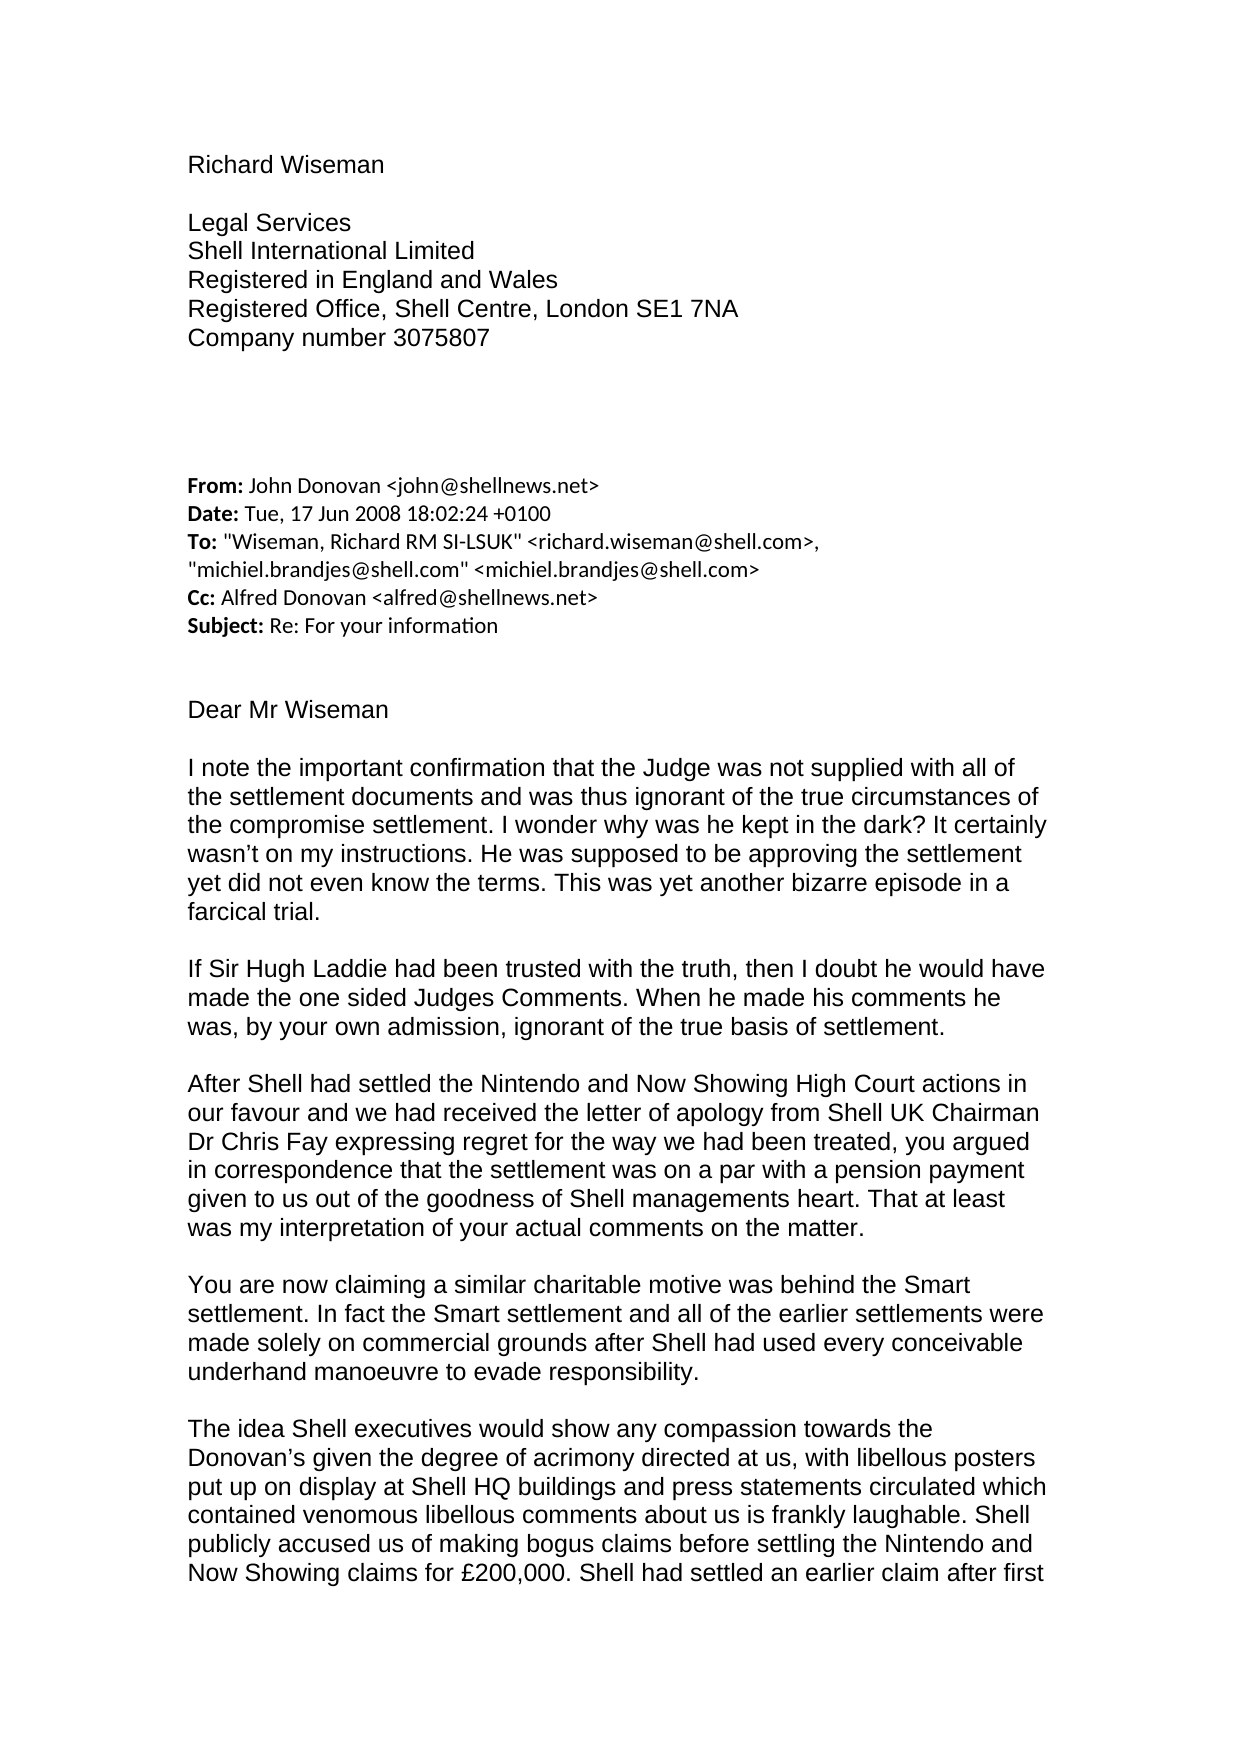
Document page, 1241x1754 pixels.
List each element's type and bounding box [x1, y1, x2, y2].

text [187, 150, 1053, 351]
text [187, 471, 1053, 1587]
